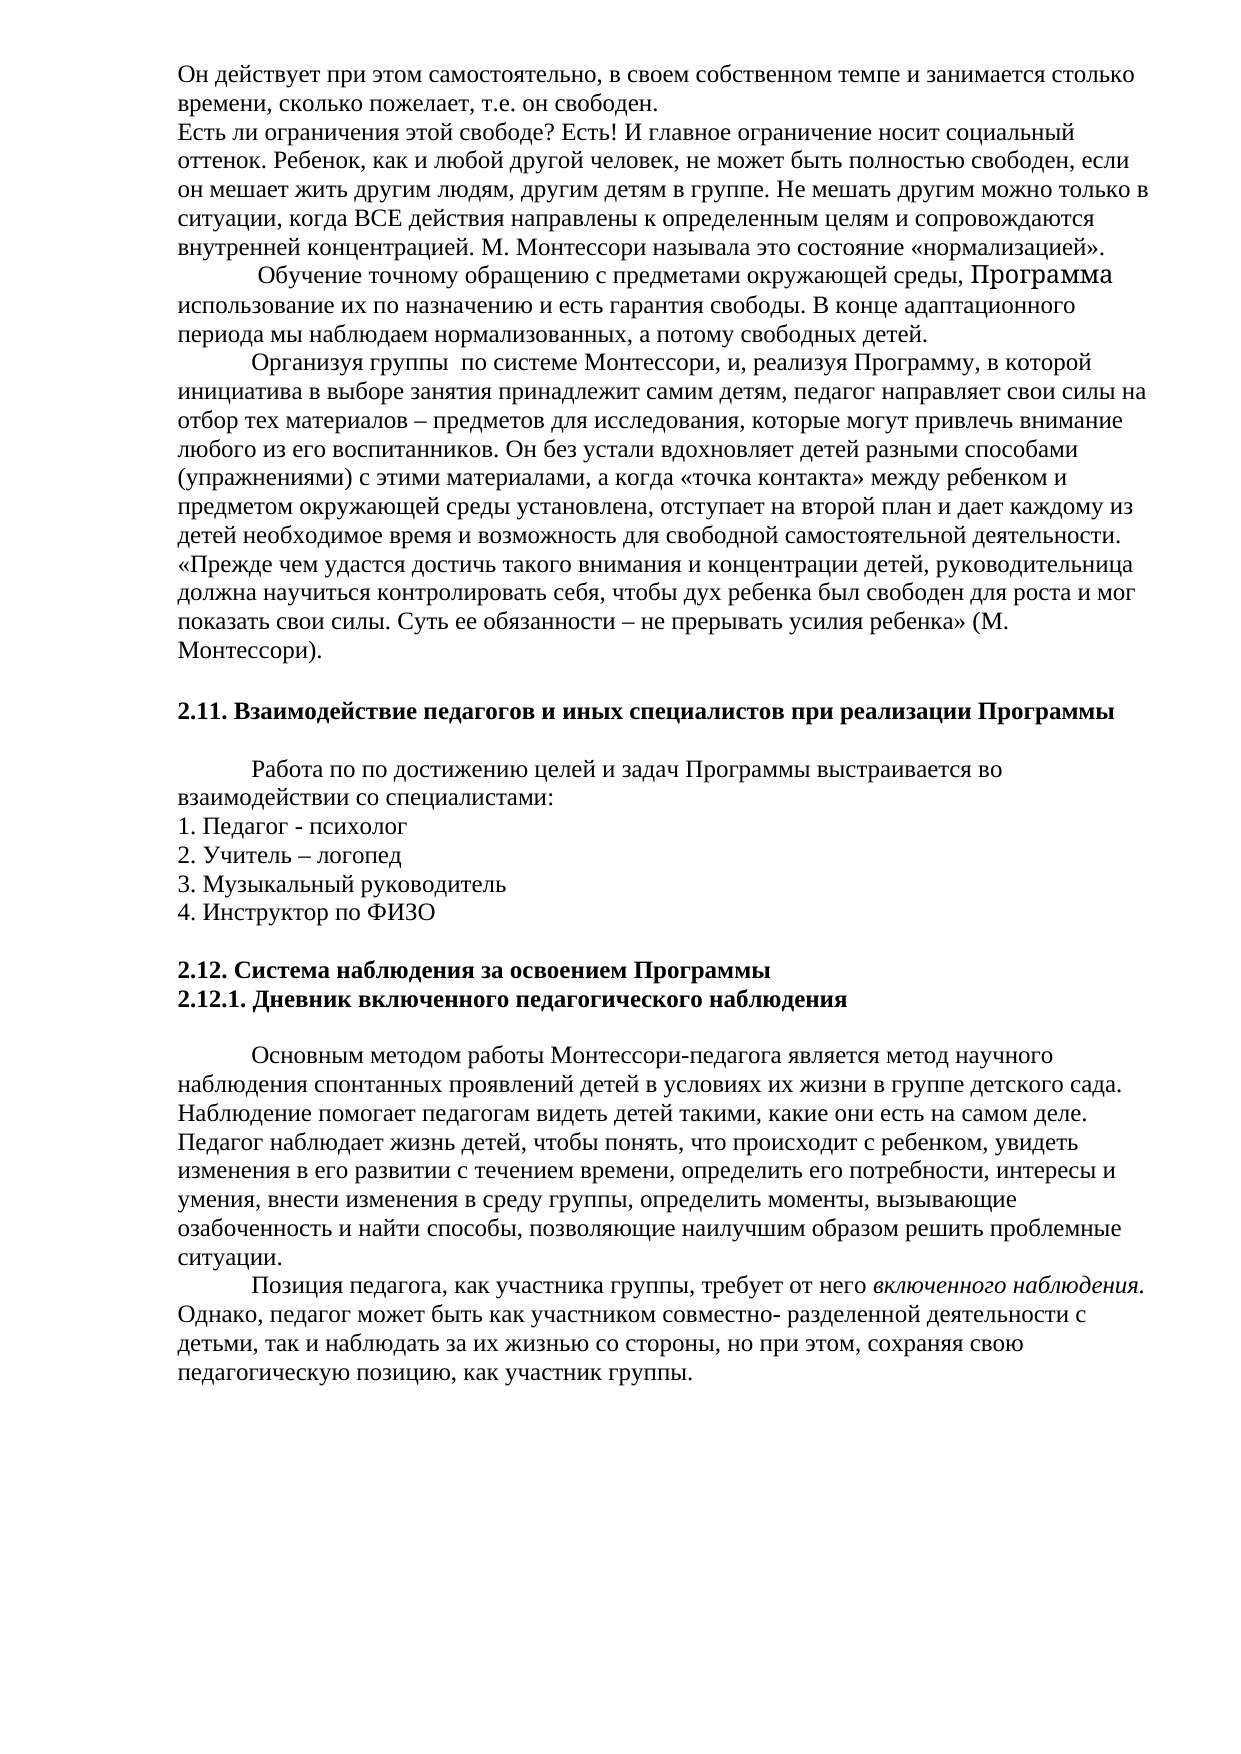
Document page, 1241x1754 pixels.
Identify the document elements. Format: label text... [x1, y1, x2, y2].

text Есть ли ограничения этой свободе? Есть! И главное ограничение носит социальный оттенок. Ребенок, как и любой другой человек, не может быть полностью свободен, если он мешает жить другим людям, другим детям в группе. Не мешать другим можно только в ситуации, когда ВСЕ действия направлены к определенным целям и сопровождаются внутренней концентрацией. М. Монтессори называла это состояние «нормализацией». [177, 117, 1152, 260]
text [177, 59, 1152, 117]
text Работа по по достижению целей и задач Программы выстраивается во взаимодействии со специалистами: [177, 754, 1152, 811]
text Основным методом работы Монтессори-педагога является метод научного наблюдения спонтанных проявлений детей в условиях их жизни в группе детского сада. Наблюдение помогает педагогам видеть детей такими, какие они есть на самом деле. Педагог наблюдает жизнь детей, чтобы понять, что происходит с ребенком, увидеть изменения в его развитии с течением времени, определить его потребности, интересы и умения, внести изменения в среду группы, определить моменты, вызывающие озабоченность и найти способы, позволяющие наилучшим образом решить проблемные ситуации. [177, 1040, 1152, 1270]
text 2.12. Система наблюдения за освоением Программы [177, 955, 1152, 984]
text Позиция педагога, как участника группы, требует от него включенного наблюдения. Однако, педагог может быть как участником совместно- разделенной деятельности с детьми, так и наблюдать за их жизнью со стороны, но при этом, сохраняя свою педагогическую позицию, как участник группы. [177, 1270, 1152, 1385]
text Обучение точному обращению с предметами окружающей среды, Программа использование их по назначению и есть гарантия свободы. В конце адаптационного периода мы наблюдаем нормализованных, а потому свободных детей. [177, 260, 1152, 347]
text Организуя группы по системе Монтессори, и, реализуя Программу, в которой инициатива в выборе занятия принадлежит самим детям, педагог направляет свои силы на отбор тех материалов – предметов для исследования, которые могут привлечь внимание любого из его воспитанников. Он без устали вдохновляет детей разными способами (упражнениями) с этими материалами, а когда «точка контакта» между ребенком и предметом окружающей среды установлена, отступает на второй план и дает каждому из детей необходимое время и возможность для свободной самостоятельной деятельности. [177, 347, 1152, 549]
text 2.11. Взаимодействие педагогов и иных специалистов при реализации Программы [177, 696, 1152, 725]
text 2. Учитель – логопед [177, 840, 1152, 869]
text 4. Инструктор по ФИЗО [177, 897, 1152, 926]
text 2.12.1. Дневник включенного педагогического наблюдения [177, 984, 1152, 1012]
text 3. Музыкальный руководитель [177, 869, 1152, 897]
text 1. Педагог - психолог [177, 811, 1152, 840]
text «Прежде чем удастся достичь такого внимания и концентрации детей, руководительница должна научиться контролировать себя, чтобы дух ребенка был свободен для роста и мог показать свои силы. Суть ее обязанности – не прерывать усилия ребенка» (М. Монтессори). [177, 549, 1152, 664]
